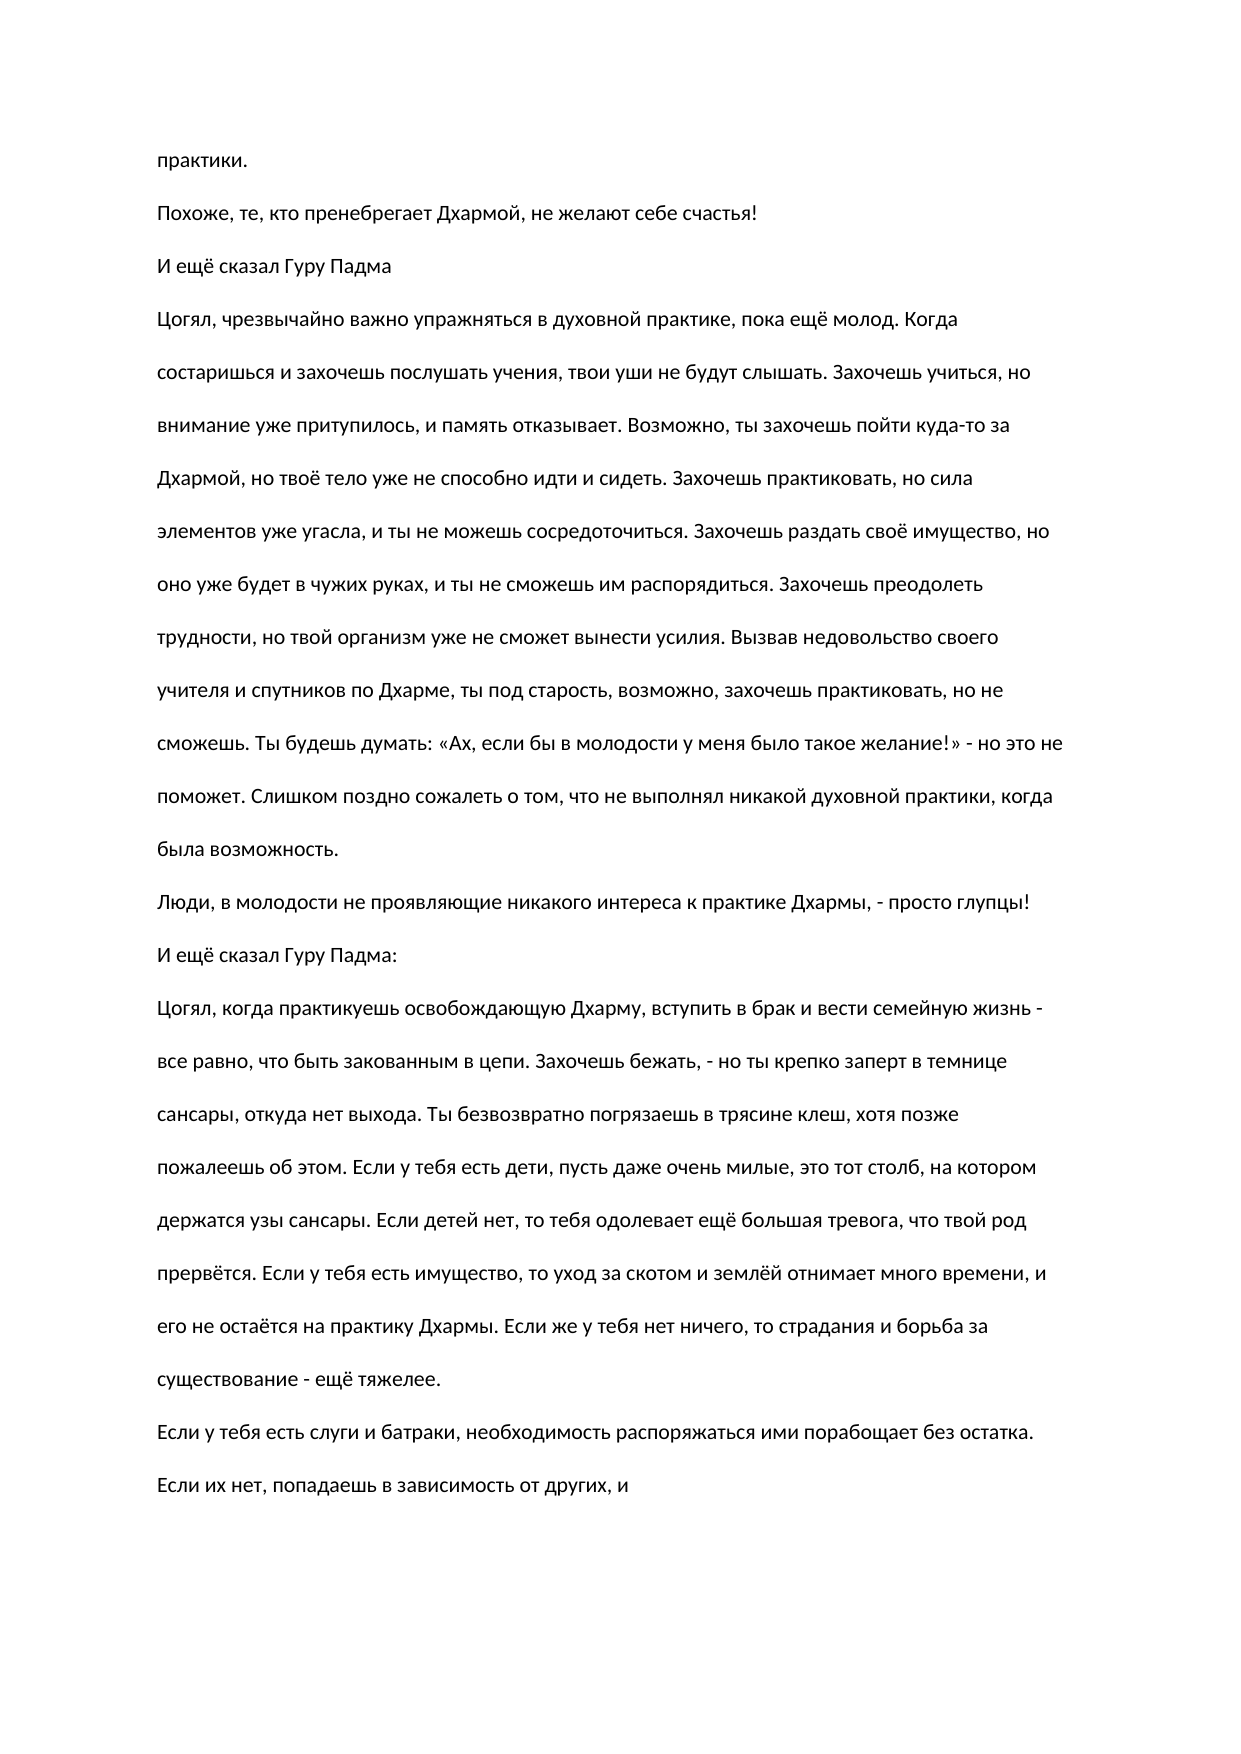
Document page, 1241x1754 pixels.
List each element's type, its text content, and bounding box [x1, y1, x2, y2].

text Цогял, когда практикуешь освобождающую Дхарму, вступить в брак и вести семейную жизнь - все равно, что быть закованным в цепи. Захочешь бежать, - но ты крепко заперт в темнице сансары, откуда нет выхода. Ты безвозвратно погрязаешь в трясине клеш, хотя позже пожалеешь об этом. Если у тебя есть дети, пусть даже очень милые, это тот столб, на котором держатся узы сансары. Если детей нет, то тебя одолевает ещё большая тревога, что твой род прервётся. Если у тебя есть имущество, то уход за скотом и землёй отнимает много времени, и его не остаётся на практику Дхармы. Если же у тебя нет ничего, то страдания и борьба за существование - ещё тяжелее. [157, 973, 1065, 1397]
text Похоже, те, кто пренебрегает Дхармой, не желают себе счастья! [157, 178, 1088, 231]
text И ещё сказал Гуру Падма: [157, 920, 1088, 973]
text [157, 125, 1067, 178]
text Цогял, чрезвычайно важно упражняться в духовной практике, пока ещё молод. Когда состаришься и захочешь послушать учения, твои уши не будут слышать. Захочешь учиться, но внимание уже притупилось, и память отказывает. Возможно, ты захочешь пойти куда-то за Дхармой, но твоё тело уже не способно идти и сидеть. Захочешь практиковать, но сила элементов уже угасла, и ты не можешь сосредоточиться. Захочешь раздать своё имущество, но оно уже будет в чужих руках, и ты не сможешь им распорядиться. Захочешь преодолеть трудности, но твой организм уже не сможет вынести усилия. Вызвав недовольство своего учителя и спутников по Дхарме, ты под старость, возможно, захочешь практиковать, но не сможешь. Ты будешь думать: «Ах, если бы в молодости у меня было такое желание!» - но это не поможет. Слишком поздно сожалеть о том, что не выполнял никакой духовной практики, когда была возможность. [157, 284, 1065, 867]
text И ещё сказал Гуру Падма [157, 231, 1088, 284]
text Люди, в молодости не проявляющие никакого интереса к практике Дхармы, - просто глупцы! [157, 867, 1065, 920]
text Если у тебя есть слуги и батраки, необходимость распоряжаться ими порабощает без остатка. Если их нет, попадаешь в зависимость от других, и [157, 1397, 1065, 1503]
